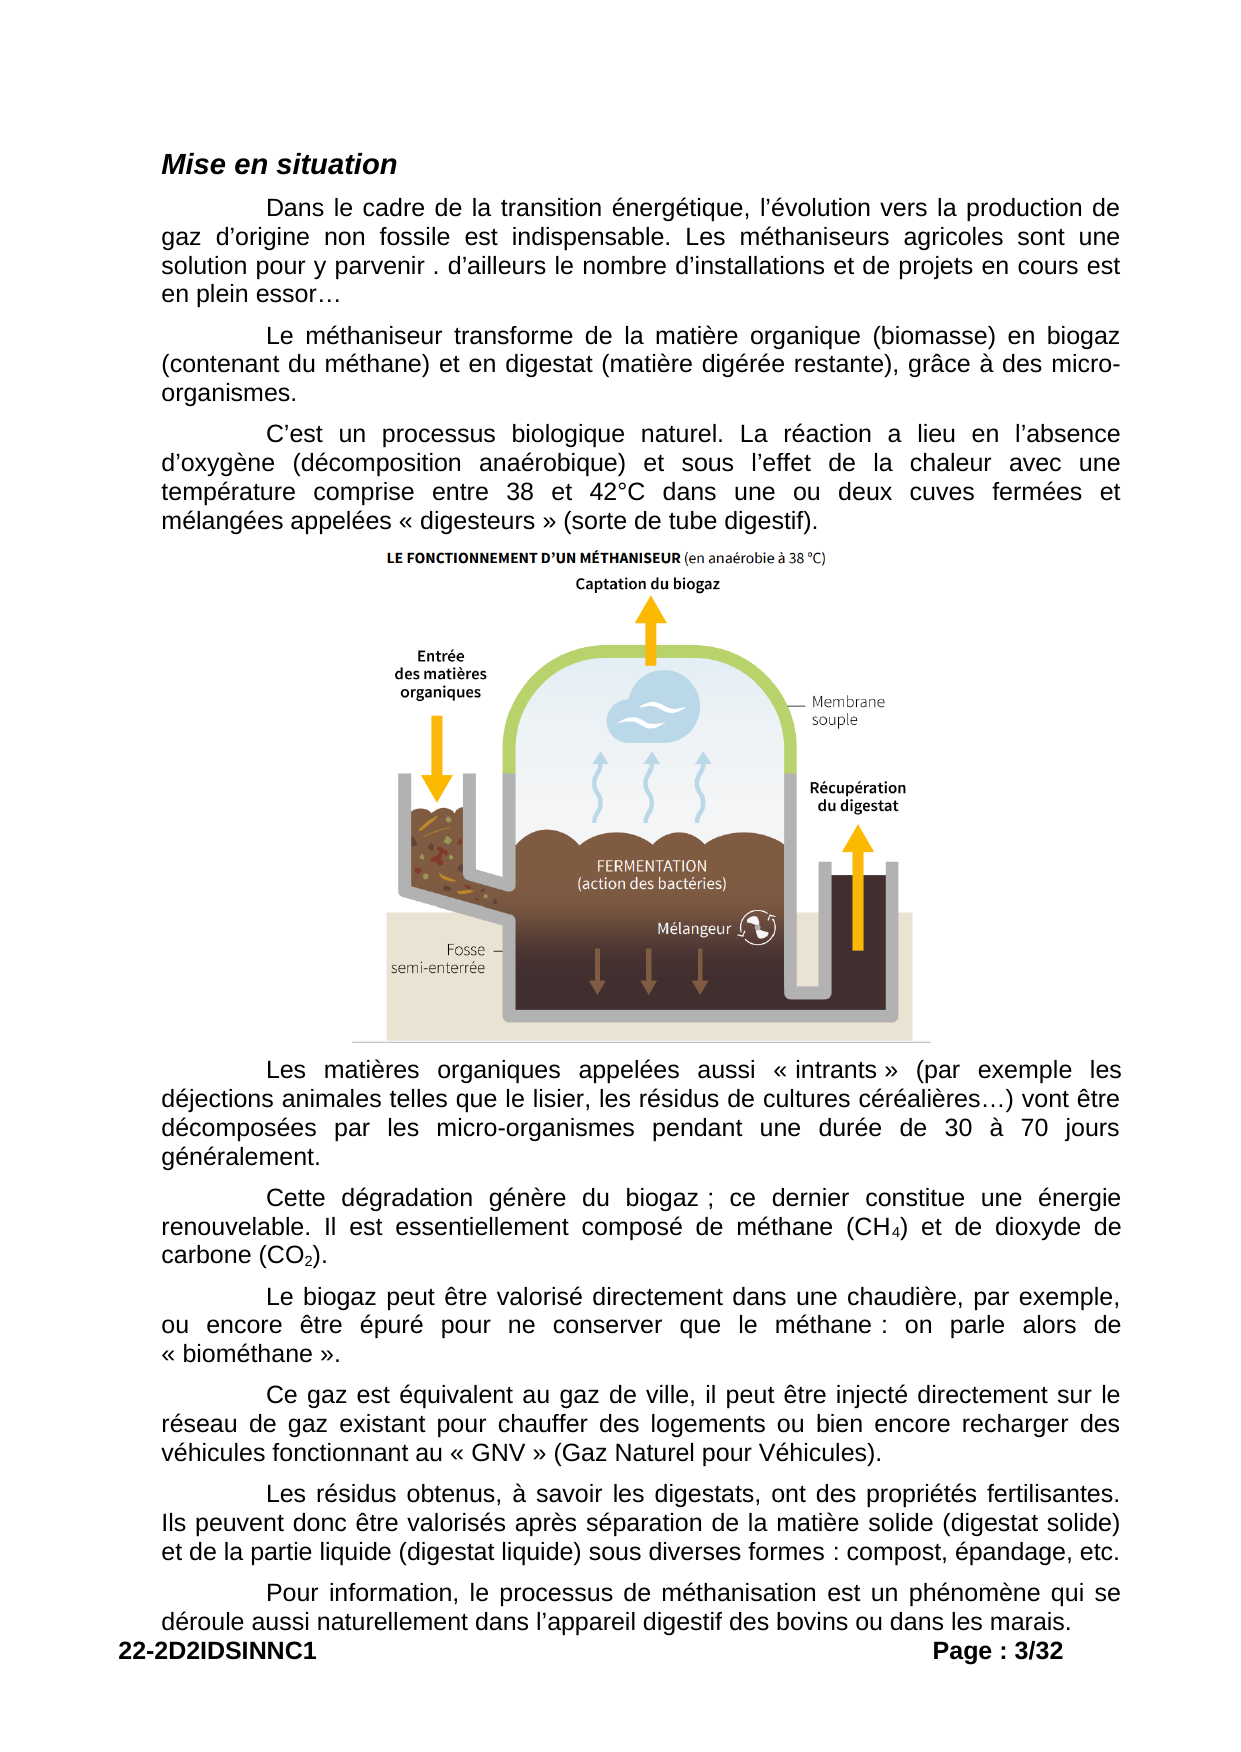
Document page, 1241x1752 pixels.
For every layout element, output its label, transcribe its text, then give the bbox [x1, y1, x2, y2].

text Le biogaz peut être valorisé directement dans une chaudière, par exemple, ou encore être épuré pour ne conserver que le méthane : on parle alors de « biométhane ». [161, 1282, 1122, 1368]
text Ce gaz est équivalent au gaz de ville, il peut être injecté directement sur le réseau de gaz existant pour chauffer des logements ou bien encore recharger des véhicules fonctionnant au « GNV » (Gaz Naturel pour Véhicules). [161, 1380, 1122, 1467]
text Mise en situation [161, 147, 1122, 181]
text Le méthaniseur transforme de la matière organique (biomasse) en biogaz (contenant du méthane) et en digestat (matière digérée restante), grâce à des micro-organismes. [161, 321, 1122, 407]
text C’est un processus biologique naturel. La réaction a lieu en l’absence d’oxygène (décomposition anaérobique) et sous l’effet de la chaleur avec une température comprise entre 38 et 42°C dans une ou deux cuves fermées et mélangées appelées « digesteurs » (sorte de tube digestif). [161, 419, 1122, 534]
text Dans le cadre de la transition énergétique, l’évolution vers la production de gaz d’origine non fossile est indispensable. Les méthaniseurs agricoles sont une solution pour y parvenir . d’ailleurs le nombre d’installations et de projets en cours est en plein essor… [161, 193, 1122, 308]
text Pour information, le processus de méthanisation est un phénomène qui se déroule aussi naturellement dans l’appareil digestif des bovins ou dans les marais. [161, 1578, 1122, 1635]
picture [352, 546, 931, 1043]
text Cette dégradation génère du biogaz ; ce dernier constitue une énergie renouvelable. Il est essentiellement composé de méthane (CH4) et de dioxyde de carbone (CO2). [161, 1183, 1122, 1269]
text Les résidus obtenus, à savoir les digestats, ont des propriétés fertilisantes. Ils peuvent donc être valorisés après séparation de la matière solide (digestat solide) et de la partie liquide (digestat liquide) sous diverses formes : compost, épandage, etc. [161, 1479, 1122, 1565]
text Les matières organiques appelées aussi « intrants » (par exemple les déjections animales telles que le lisier, les résidus de cultures céréalières…) vont être décomposées par les micro-organismes pendant une durée de 30 à 70 jours généralement. [161, 1055, 1122, 1170]
